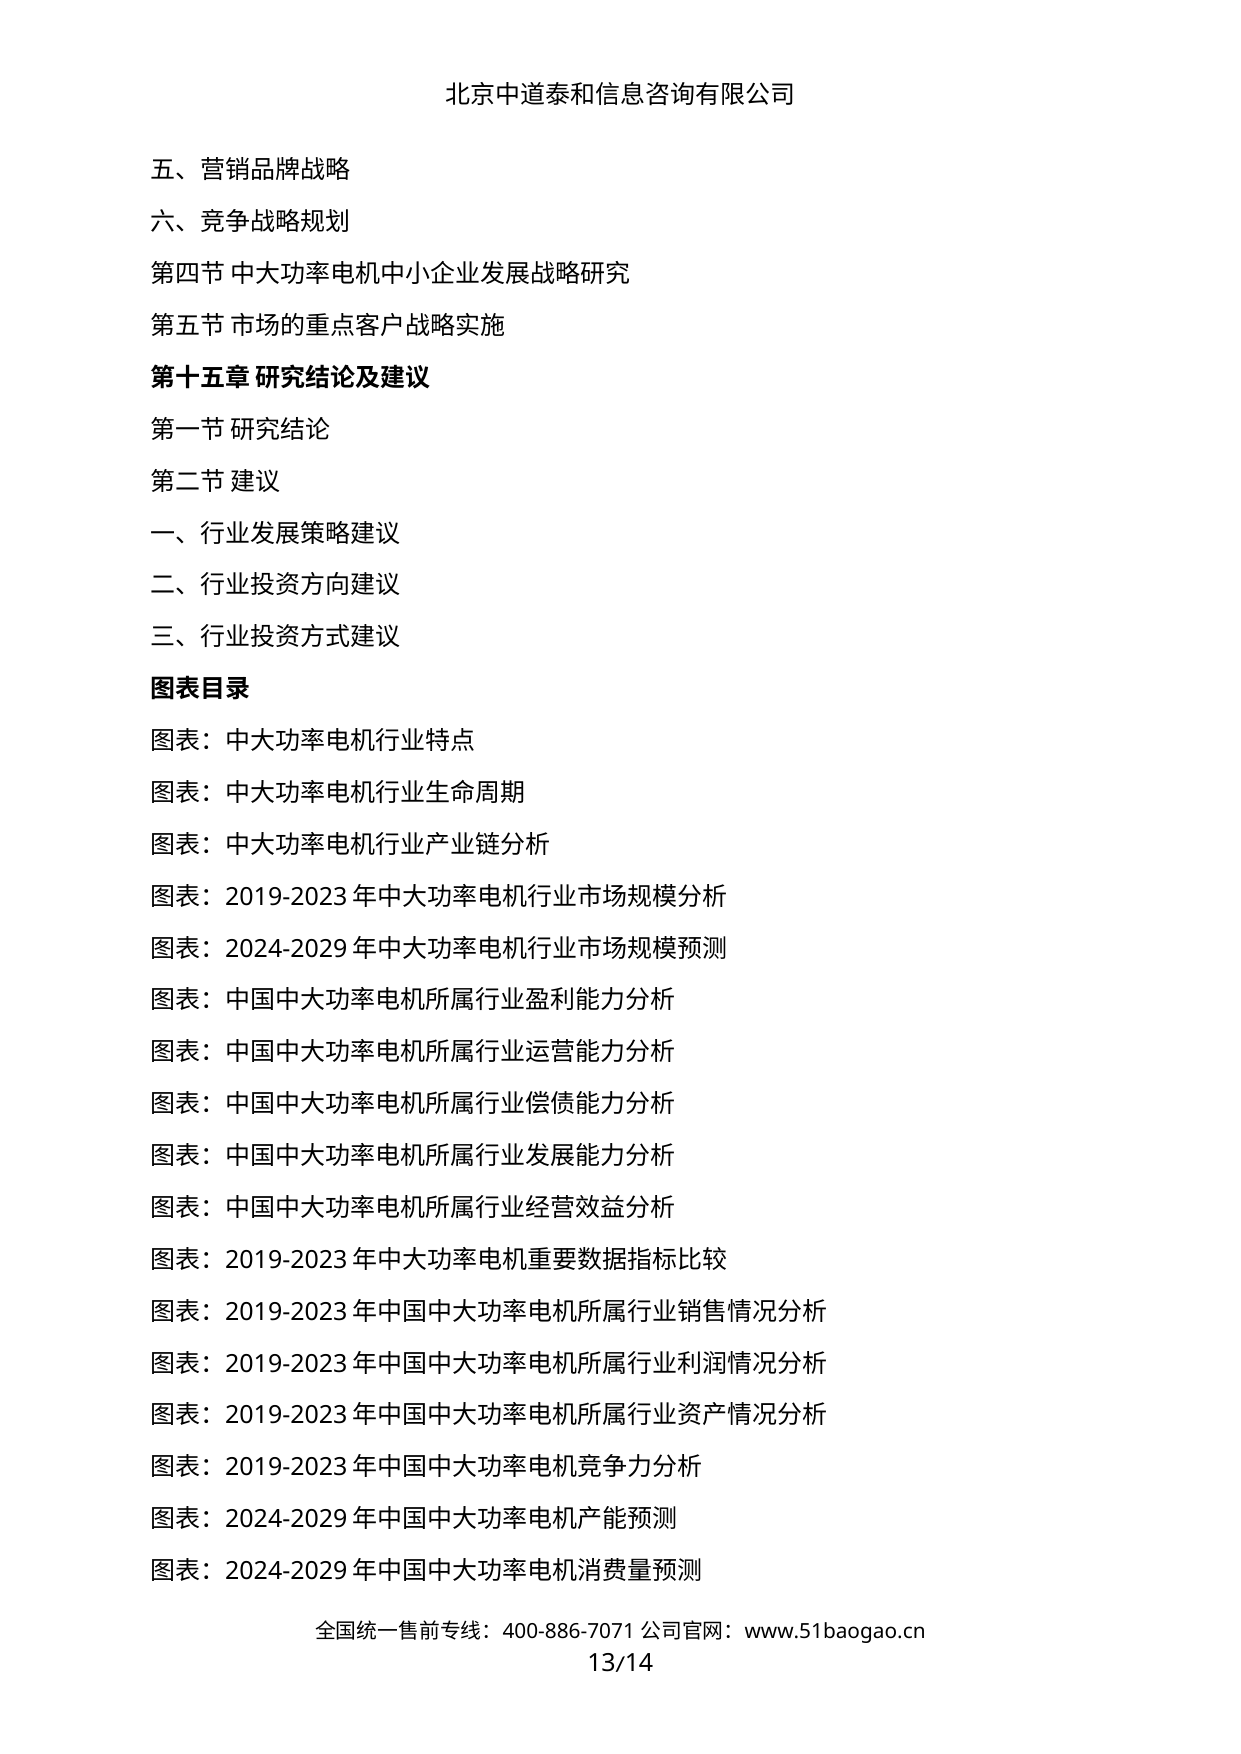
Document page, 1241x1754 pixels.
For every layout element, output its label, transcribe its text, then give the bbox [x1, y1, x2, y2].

text 五、营销品牌战略 [150, 150, 1090, 186]
text 二、行业投资方向建议 [150, 565, 1090, 601]
text 图表：中大功率电机行业产业链分析 [150, 824, 1090, 861]
text 图表：2019-2023年中大功率电机重要数据指标比较 [150, 1239, 1090, 1276]
text 图表：中大功率电机行业生命周期 [150, 772, 1090, 809]
text 图表：2024-2029年中大功率电机行业市场规模预测 [150, 928, 1090, 964]
text 三、行业投资方式建议 [150, 617, 1090, 653]
text 图表：2024-2029年中国中大功率电机消费量预测 [150, 1551, 1090, 1587]
text 图表：中国中大功率电机所属行业运营能力分析 [150, 1032, 1090, 1068]
text 第一节 研究结论 [150, 409, 1090, 446]
text 图表目录 [150, 669, 1090, 705]
text 第四节 中大功率电机中小企业发展战略研究 [150, 254, 1090, 290]
text 图表：中国中大功率电机所属行业发展能力分析 [150, 1136, 1090, 1172]
text 图表：2019-2023年中国中大功率电机竞争力分析 [150, 1447, 1090, 1483]
text 图表：中国中大功率电机所属行业盈利能力分析 [150, 980, 1090, 1016]
text 图表：中国中大功率电机所属行业经营效益分析 [150, 1187, 1090, 1224]
text 图表：中大功率电机行业特点 [150, 721, 1090, 757]
text 图表：2024-2029年中国中大功率电机产能预测 [150, 1499, 1090, 1535]
text 图表：2019-2023年中大功率电机行业市场规模分析 [150, 876, 1090, 912]
text 图表：中国中大功率电机所属行业偿债能力分析 [150, 1084, 1090, 1120]
text 图表：2019-2023年中国中大功率电机所属行业销售情况分析 [150, 1291, 1090, 1327]
text 第十五章 研究结论及建议 [150, 357, 1090, 394]
text 六、竞争战略规划 [150, 202, 1090, 238]
text 图表：2019-2023年中国中大功率电机所属行业利润情况分析 [150, 1343, 1090, 1379]
text 第五节 市场的重点客户战略实施 [150, 306, 1090, 342]
text 图表：2019-2023年中国中大功率电机所属行业资产情况分析 [150, 1395, 1090, 1431]
text 一、行业发展策略建议 [150, 513, 1090, 549]
text 第二节 建议 [150, 461, 1090, 497]
